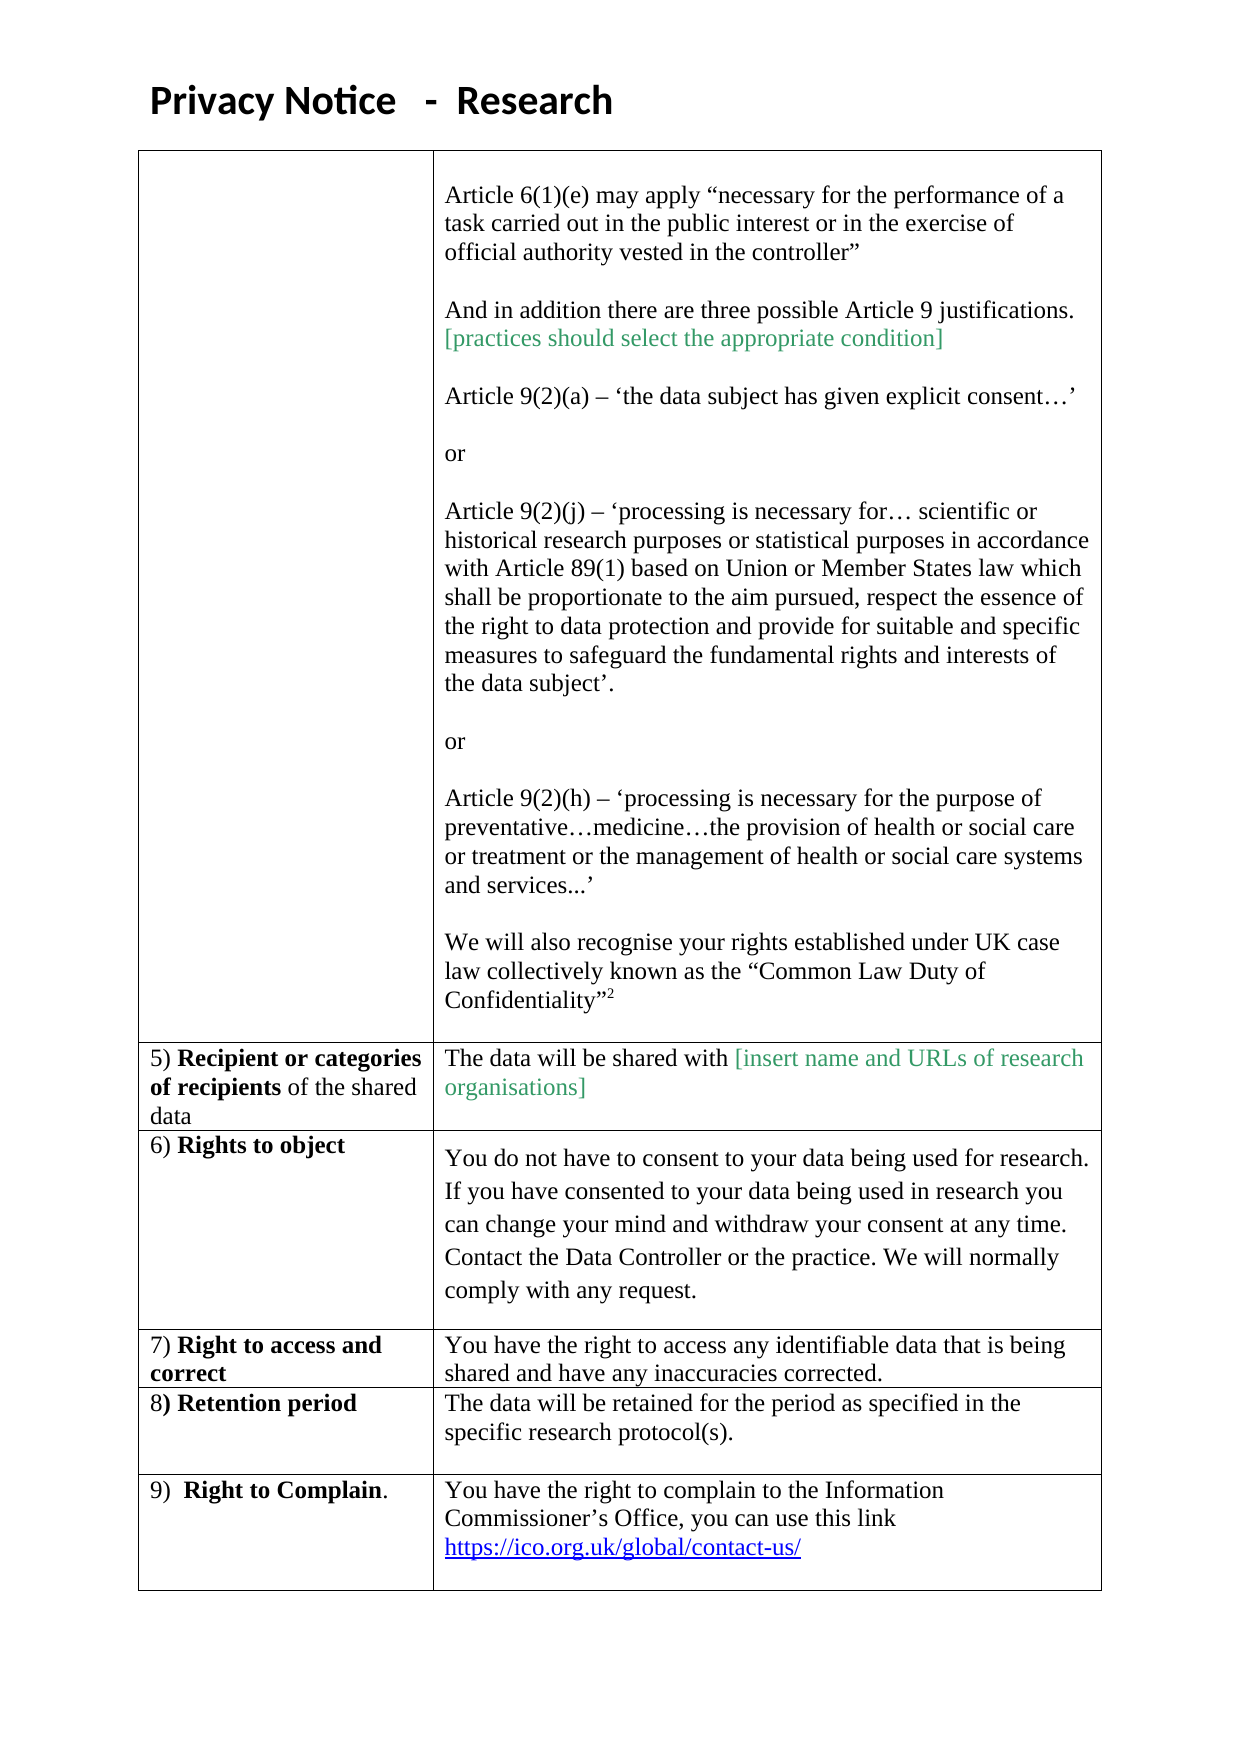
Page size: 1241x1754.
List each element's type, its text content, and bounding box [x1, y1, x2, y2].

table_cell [434, 151, 1101, 1042]
table_cell You have the right to access any identifiable data that is being shared and have any inaccuracies corrected. [434, 1330, 1101, 1387]
table_cell 7) Right to access and correct [139, 1330, 433, 1387]
table_cell The data will be shared with [insert name and URLs of research organisations] [434, 1043, 1101, 1129]
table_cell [139, 151, 433, 1042]
table_cell The data will be retained for the period as specified in the specific research protocol(s). [434, 1388, 1101, 1474]
table_cell You do not have to consent to your data being used for research. If you have consented to your data being used in research you can change your mind and withdraw your consent at any time. Contact the Data Controller or the practice. We will normally comply with any request. [434, 1131, 1101, 1329]
table_cell 8) Retention period [139, 1388, 433, 1474]
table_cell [434, 1475, 1101, 1590]
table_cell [139, 1475, 433, 1590]
table_cell 5) Recipient or categories of recipients of the shared data [139, 1043, 433, 1129]
table_cell 6) Rights to object [139, 1131, 433, 1329]
